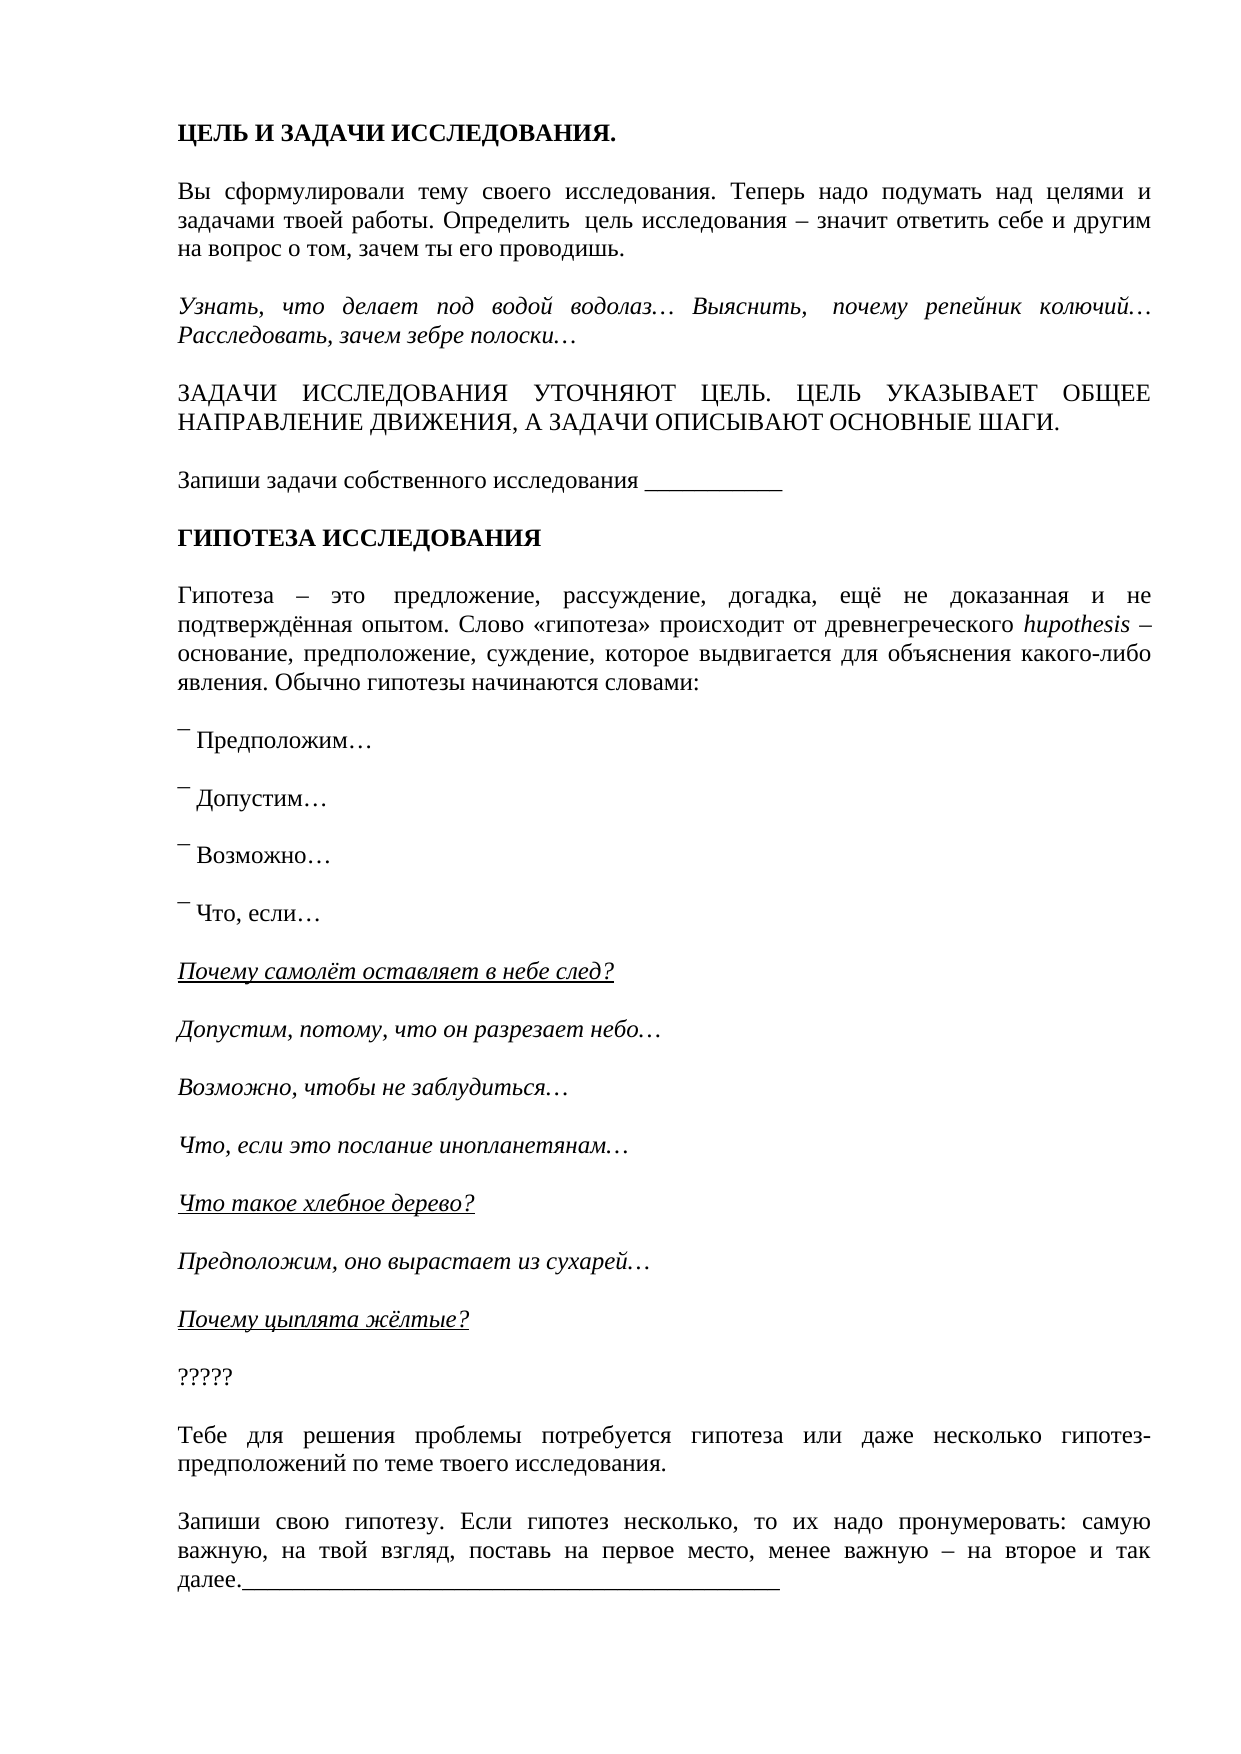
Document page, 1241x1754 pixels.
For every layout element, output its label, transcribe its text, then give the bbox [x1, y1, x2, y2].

text Запиши задачи собственного исследования ___________ [177, 465, 1152, 493]
text Почему цыплята жёлтые? [177, 1304, 1152, 1333]
text Почему самолёт оставляет в небе след? [177, 956, 1152, 985]
text ????? [177, 1362, 1152, 1391]
text Предположим, оно вырастает из сухарей… [177, 1246, 1152, 1275]
text Тебе для решения проблемы потребуется гипотеза или даже несколько гипотез-предположений по теме твоего исследования. [177, 1420, 1152, 1477]
text ¯ Допустим… [177, 783, 1152, 811]
text Возможно, чтобы не заблудиться… [177, 1072, 1152, 1101]
text Что такое хлебное дерево? [177, 1188, 1152, 1217]
text ¯ Предположим… [177, 725, 1152, 753]
text ¯ Что, если… [177, 898, 1152, 927]
text Узнать, что делает под водой водолаз… Выяснить, почему репейник колючий… Расследовать, зачем зебре полоски… [177, 291, 1152, 349]
text ГИПОТЕЗА ИССЛЕДОВАНИЯ [177, 523, 1152, 551]
text ¯ Возможно… [177, 841, 1152, 869]
text Что, если это послание инопланетянам… [177, 1130, 1152, 1159]
text ЦЕЛЬ И ЗАДАЧИ ИССЛЕДОВАНИЯ. [177, 118, 1152, 147]
text Вы сформулировали тему своего исследования. Теперь надо подумать над целями и задачами твоей работы. Определить цель исследования – значит ответить себе и другим на вопрос о том, зачем ты его проводишь. [177, 176, 1152, 262]
text Запиши свою гипотезу. Если гипотез несколько, то их надо пронумеровать: самую важную, на твой взгляд, поставь на первое место, менее важную – на второе и так далее.___________________________________________ [177, 1506, 1152, 1593]
text Допустим, потому, что он разрезает небо… [177, 1014, 1152, 1043]
text Гипотеза – это предложение, рассуждение, догадка, ещё не доказанная и не подтверждённая опытом. Слово «гипотеза» происходит от древнегреческого hupothesis – основание, предположение, суждение, которое выдвигается для объяснения какого-либо явления. Обычно гипотезы начинаются словами: [177, 581, 1152, 696]
text ЗАДАЧИ ИССЛЕДОВАНИЯ УТОЧНЯЮТ ЦЕЛЬ. ЦЕЛЬ УКАЗЫВАЕТ ОБЩЕЕ НАПРАВЛЕНИЕ ДВИЖЕНИЯ, А ЗАДАЧИ ОПИСЫВАЮТ ОСНОВНЫЕ ШАГИ. [177, 378, 1152, 436]
